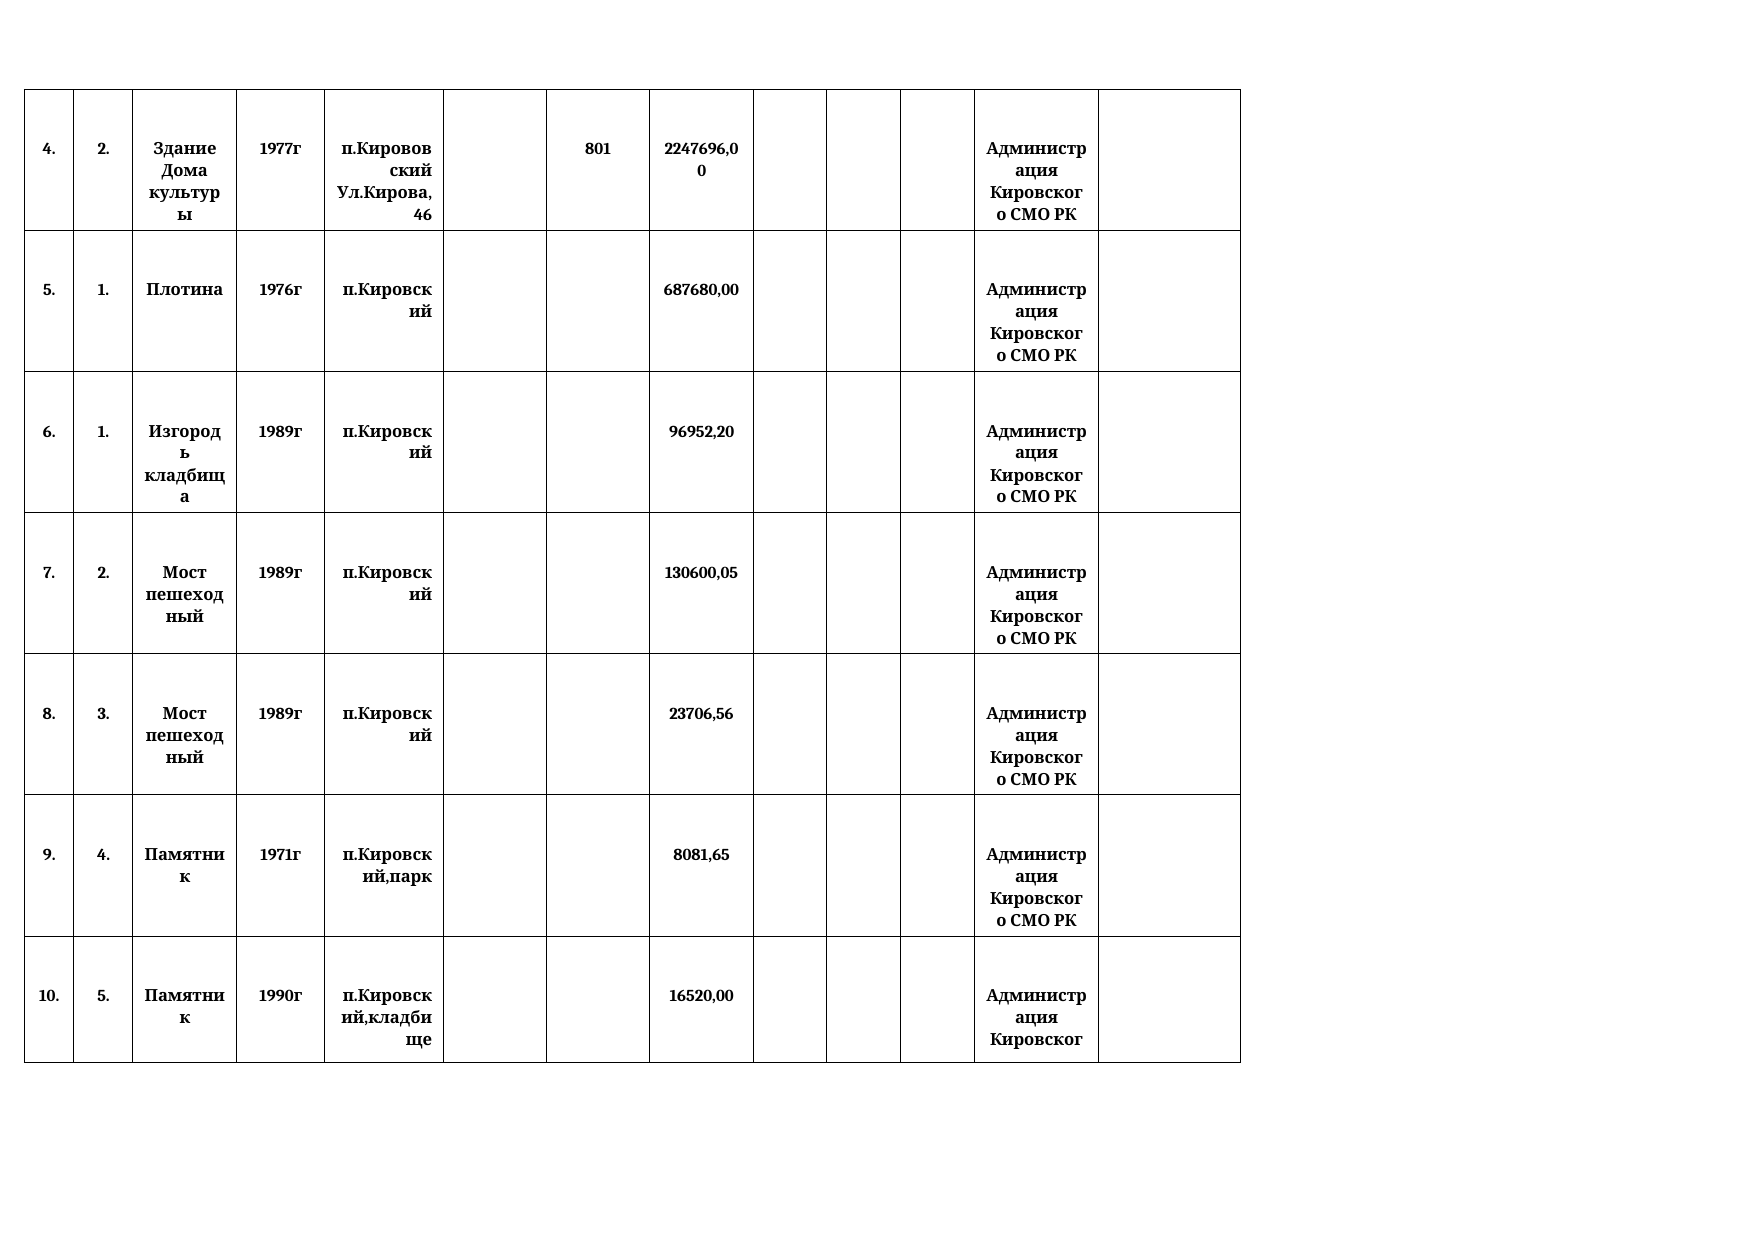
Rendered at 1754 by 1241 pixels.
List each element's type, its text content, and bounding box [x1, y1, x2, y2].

table_cell [827, 654, 900, 794]
table_cell [827, 795, 900, 936]
table_cell [1099, 513, 1240, 653]
table_cell [901, 231, 974, 371]
table_cell 2. [74, 90, 132, 230]
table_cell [325, 937, 443, 1062]
table_cell Мост пешеходный [133, 513, 236, 653]
table_cell 6. [25, 372, 73, 512]
table_cell [444, 90, 546, 230]
table_cell 8081,65 [650, 795, 753, 936]
table_cell 1971г [237, 795, 324, 936]
table_cell Администрация Кировского СМО РК [975, 372, 1098, 512]
table_cell 130600,05 [650, 513, 753, 653]
table_cell [444, 795, 546, 936]
table_cell 1. [74, 231, 132, 371]
table_cell Плотина [133, 231, 236, 371]
table_cell [754, 795, 826, 936]
table_cell 1. [74, 372, 132, 512]
table_cell Администрация Кировского СМО РК [975, 90, 1098, 230]
table_cell [1099, 795, 1240, 936]
table_cell [754, 513, 826, 653]
table_cell 2247696,00 [650, 90, 753, 230]
table_cell 1989г [237, 513, 324, 653]
table_cell п.Кировский [325, 372, 443, 512]
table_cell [975, 937, 1098, 1062]
table_cell [901, 90, 974, 230]
table_cell [444, 372, 546, 512]
table_cell 2. [74, 513, 132, 653]
table_cell Администрация Кировского СМО РК [975, 654, 1098, 794]
table_cell [547, 231, 649, 371]
table_cell [827, 231, 900, 371]
table_cell Памятник [133, 937, 236, 1062]
table_cell 4. [74, 795, 132, 936]
table_cell [444, 654, 546, 794]
table_cell 5. [25, 231, 73, 371]
table_cell [1099, 372, 1240, 512]
table_cell Администрация Кировского СМО РК [975, 795, 1098, 936]
table_cell [901, 795, 974, 936]
table_cell 801 [547, 90, 649, 230]
table_cell Здание Дома культуры [133, 90, 236, 230]
table_cell [901, 513, 974, 653]
table_cell [901, 372, 974, 512]
table_cell 1990г [237, 937, 324, 1062]
table_cell 1989г [237, 372, 324, 512]
table_cell п.Кирововский Ул.Кирова,46 [325, 90, 443, 230]
table_cell [754, 90, 826, 230]
table_cell [444, 231, 546, 371]
table_cell 5. [74, 937, 132, 1062]
table_cell [444, 513, 546, 653]
table_cell [547, 795, 649, 936]
table_cell 9. [25, 795, 73, 936]
table_cell п.Кировский [325, 654, 443, 794]
table_cell [827, 513, 900, 653]
table_cell [547, 654, 649, 794]
table_cell 10. [25, 937, 73, 1062]
table_cell [1099, 937, 1240, 1062]
table_cell 1989г [237, 654, 324, 794]
table_cell п.Кировский,парк [325, 795, 443, 936]
table_cell [547, 513, 649, 653]
table_cell 23706,56 [650, 654, 753, 794]
table_cell 16520,00 [650, 937, 753, 1062]
table_cell [1099, 231, 1240, 371]
table_cell 687680,00 [650, 231, 753, 371]
table_cell [901, 654, 974, 794]
table_cell [547, 937, 649, 1062]
table_cell [1099, 654, 1240, 794]
table_cell [754, 231, 826, 371]
table_cell Администрация Кировского СМО РК [975, 231, 1098, 371]
table_cell [754, 654, 826, 794]
table_cell [547, 372, 649, 512]
table_cell [827, 937, 900, 1062]
table_cell Администрация Кировского СМО РК [975, 513, 1098, 653]
table_cell 7. [25, 513, 73, 653]
table_cell 96952,20 [650, 372, 753, 512]
table_cell Мост пешеходный [133, 654, 236, 794]
table_cell [754, 937, 826, 1062]
table_cell [754, 372, 826, 512]
table_cell п.Кировский [325, 231, 443, 371]
table_cell 8. [25, 654, 73, 794]
table_cell Памятник [133, 795, 236, 936]
table_cell 4. [25, 90, 73, 230]
table_cell [444, 937, 546, 1062]
table_cell 1976г [237, 231, 324, 371]
table_cell Изгородь кладбища [133, 372, 236, 512]
table_cell 3. [74, 654, 132, 794]
table_cell п.Кировский [325, 513, 443, 653]
table_cell [1099, 90, 1240, 230]
table_cell [901, 937, 974, 1062]
table_cell 1977г [237, 90, 324, 230]
table_cell [827, 90, 900, 230]
table_cell [827, 372, 900, 512]
